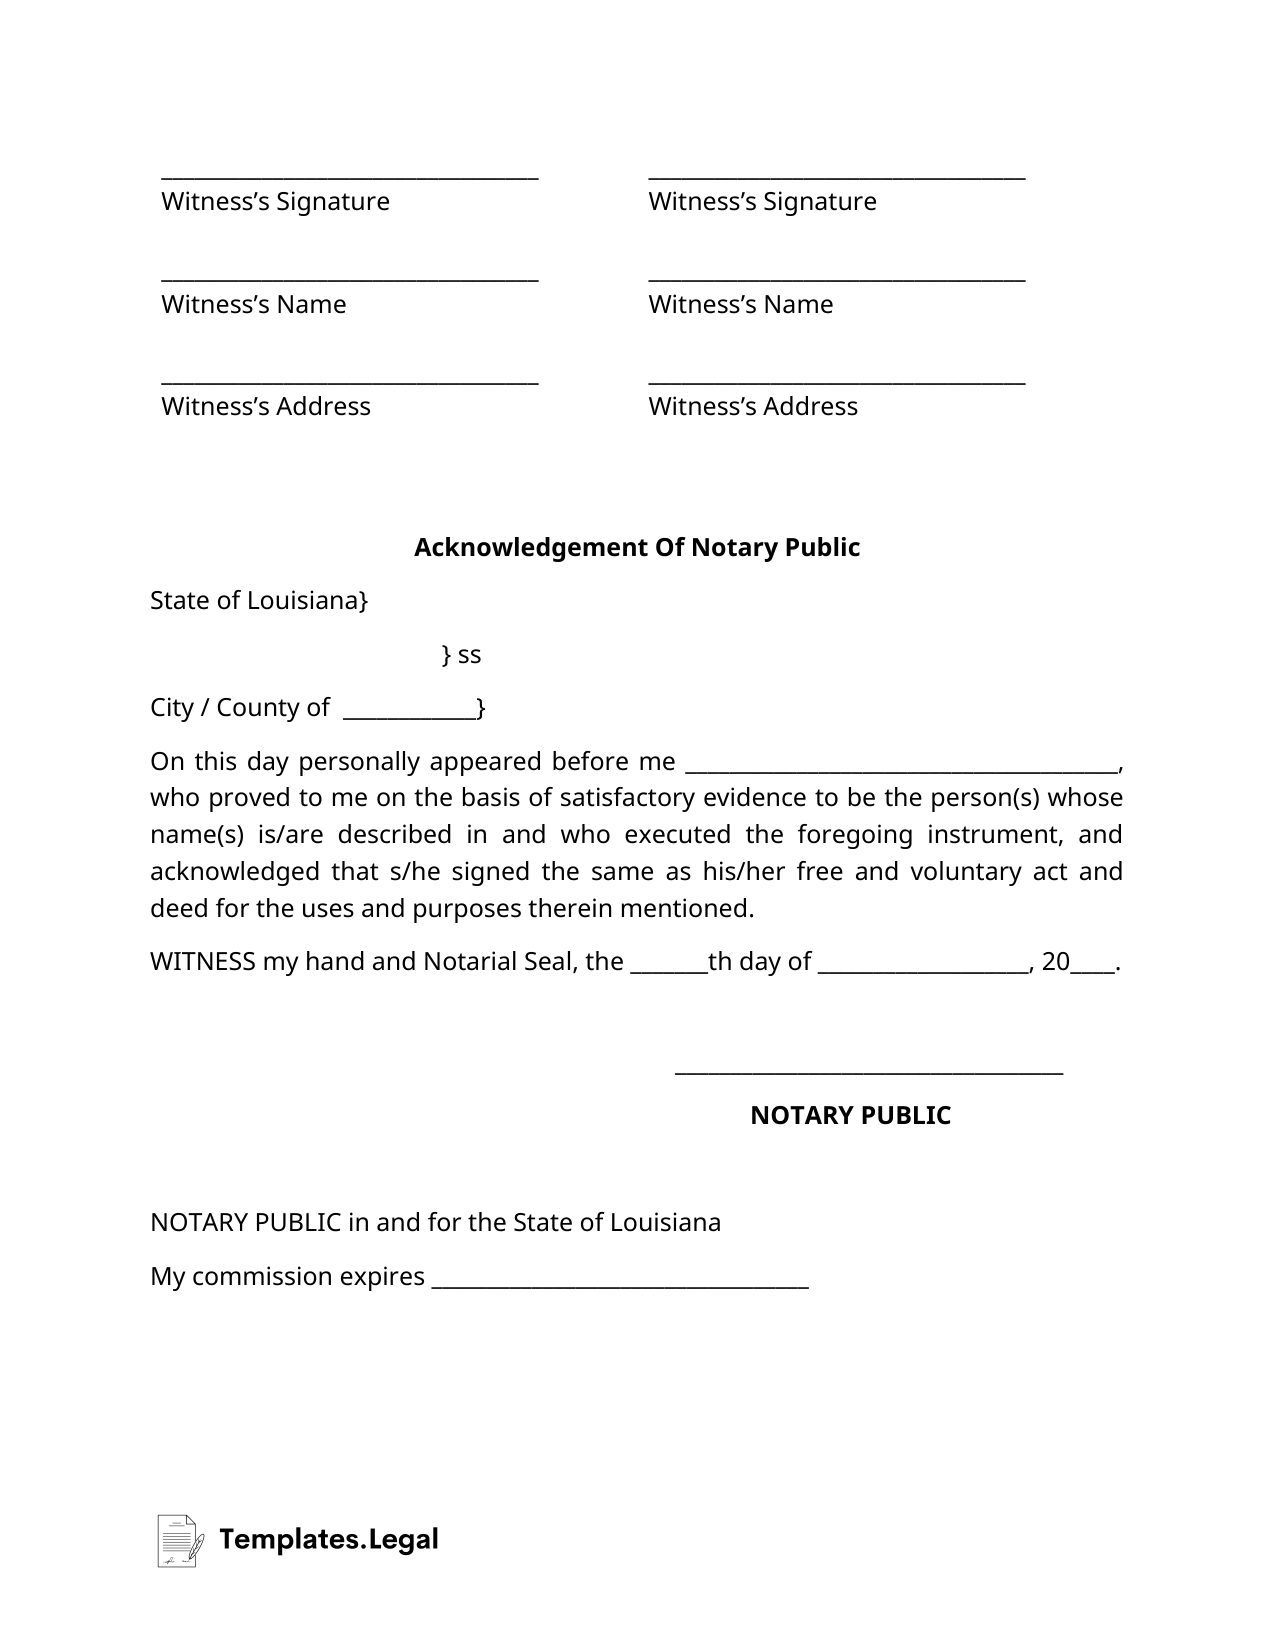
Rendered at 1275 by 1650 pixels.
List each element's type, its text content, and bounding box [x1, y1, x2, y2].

table_header __________________________________ Witness’s Signature [150, 150, 637, 252]
text On this day personally appeared before me _______________________________________, who proved to me on the basis of satisfactory evidence to be the person(s) whose name(s) is/are described in and who executed the foregoing instrument, and acknowledged that s/he signed the same as his/her free and voluntary act and deed for the uses and purposes therein mentioned. [150, 743, 1125, 924]
text State of Louisiana} [150, 583, 1125, 617]
table_cell __________________________________ Witness’s Name [637, 252, 1124, 354]
text My commission expires __________________________________ [150, 1258, 1125, 1292]
table_cell __________________________________ Witness’s Address [637, 354, 1124, 422]
text NOTARY PUBLIC in and for the State of Louisiana [150, 1205, 1125, 1239]
text Acknowledgement Of Notary Public [150, 529, 1125, 563]
text } ss [150, 636, 1125, 670]
table_cell __________________________________ Witness’s Name [150, 252, 637, 354]
text ___________________________________ [600, 1044, 1125, 1078]
table_cell __________________________________ Witness’s Address [150, 354, 637, 422]
text NOTARY PUBLIC [150, 1098, 1125, 1132]
text City / County of ____________} [150, 690, 1125, 724]
table_header __________________________________ Witness’s Signature [637, 150, 1124, 252]
text WITNESS my hand and Notarial Seal, the _______th day of ___________________, 20____. [150, 944, 1125, 978]
picture [150, 1507, 445, 1575]
